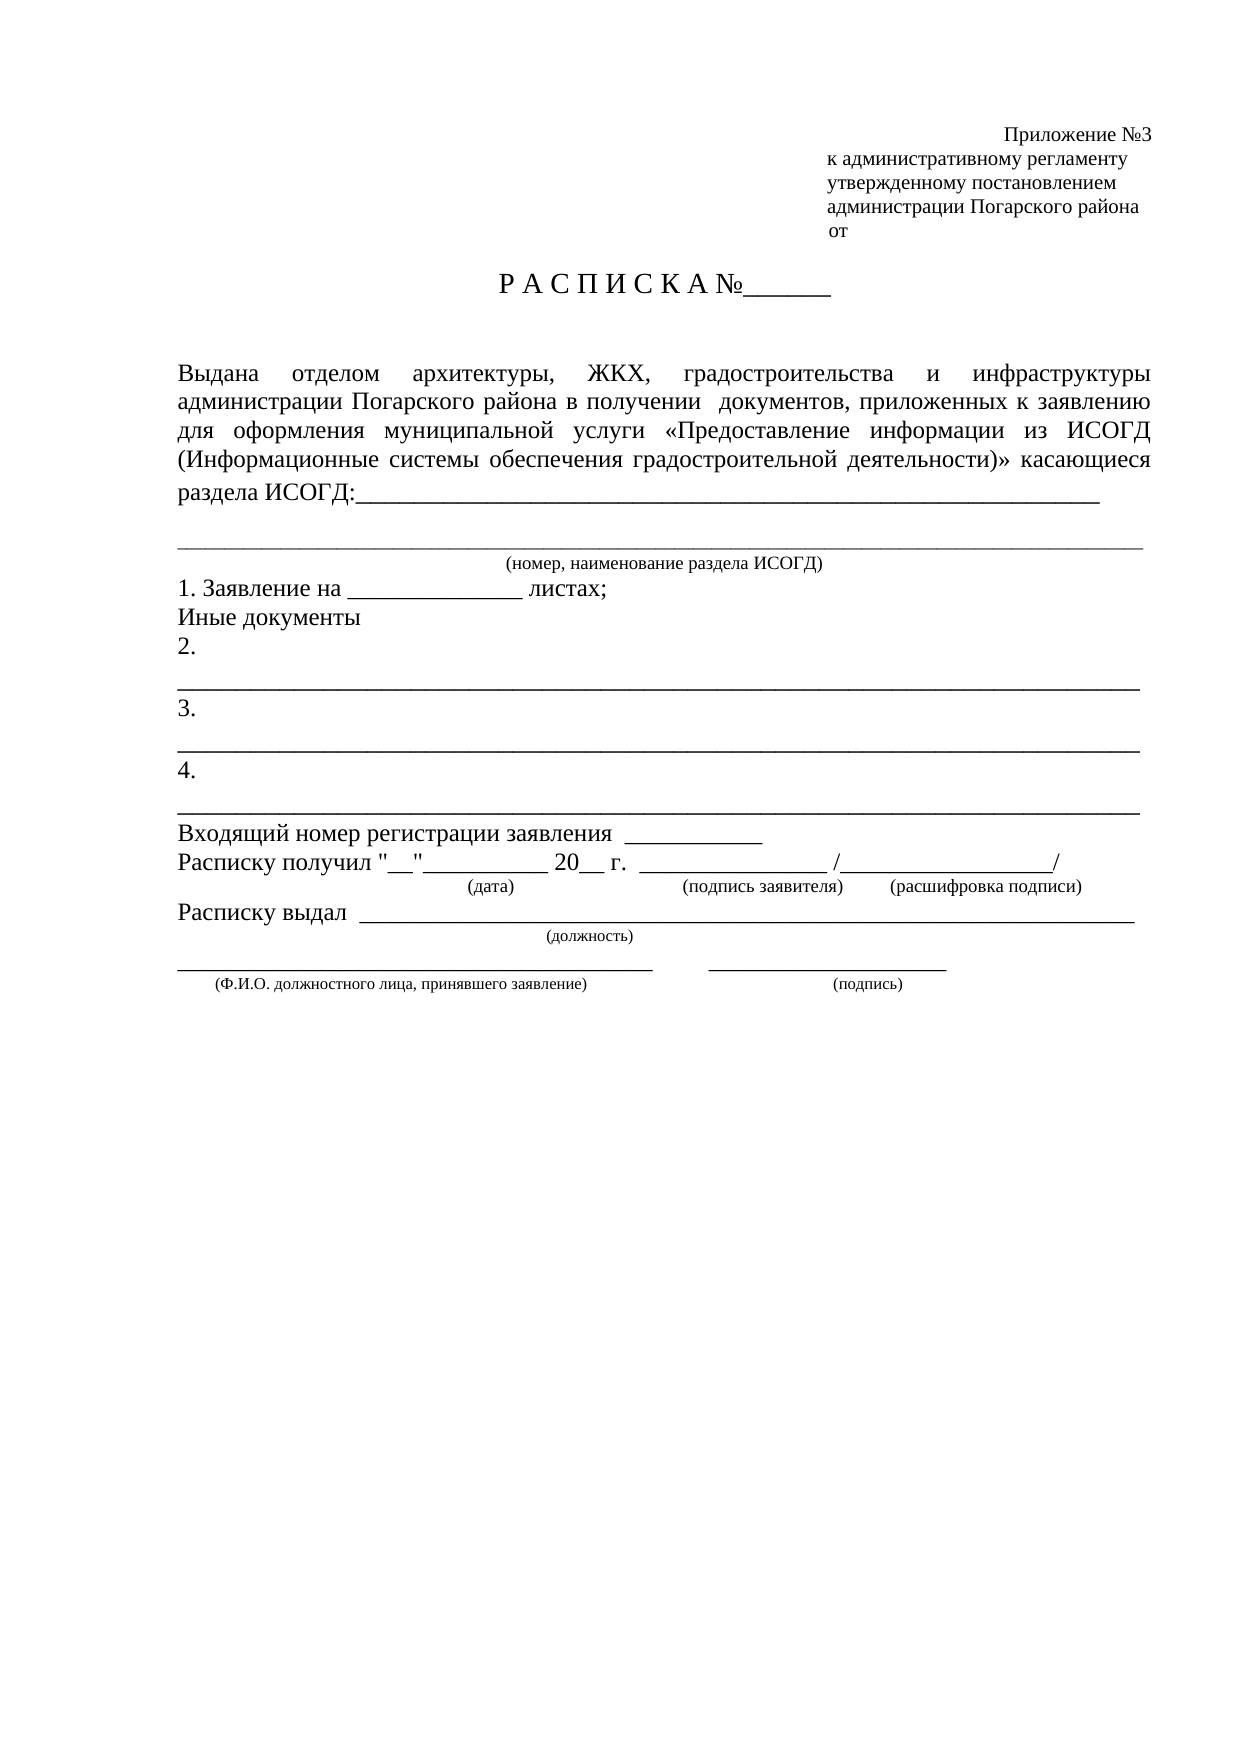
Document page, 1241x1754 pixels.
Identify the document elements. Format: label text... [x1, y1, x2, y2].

text Приложение №3 [177, 122, 1152, 146]
text 4. __________________________________________________________________ [177, 756, 1152, 818]
text (дата) (подпись заявителя) (расшифровка подписи) [177, 875, 1152, 897]
text 3. __________________________________________________________________ [177, 693, 1152, 756]
text Расписку выдал ______________________________________________________________ [177, 897, 1152, 926]
text Расписку получил "__"__________ 20__ г. _______________ /_________________/ [177, 847, 1152, 875]
text _______________________________________________________________________________________________________ [177, 530, 1152, 552]
text утвержденному постановлением [827, 170, 1152, 194]
text ______________________________________ ___________________ [177, 945, 1152, 973]
text (Ф.И.О. должностного лица, принявшего заявление) (подпись) [177, 973, 1152, 993]
text Выдана отделом архитектуры, ЖКХ, градостроительства и инфраструктуры администрации Погарского района в получении документов, приложенных к заявлению для оформления муниципальной услуги «Предоставление информации из ИСОГД (Информационные системы обеспечения градостроительной деятельности)» касающиеся раздела ИСОГД:___________________________________________________ [177, 358, 1152, 506]
text (должность) [177, 926, 1152, 945]
text от [177, 218, 1152, 242]
text Иные документы [177, 602, 1152, 631]
text (номер, наименование раздела ИСОГД) [177, 552, 1152, 573]
text Входящий номер регистрации заявления ___________ [177, 818, 1152, 847]
text администрации Погарского района [827, 194, 1152, 218]
text 2. __________________________________________________________________ [177, 631, 1152, 693]
text Р А С П И С К А №______ [177, 267, 1152, 300]
text к административному регламенту [827, 146, 1152, 170]
text 1. Заявление на ______________ листах; [177, 573, 1152, 602]
